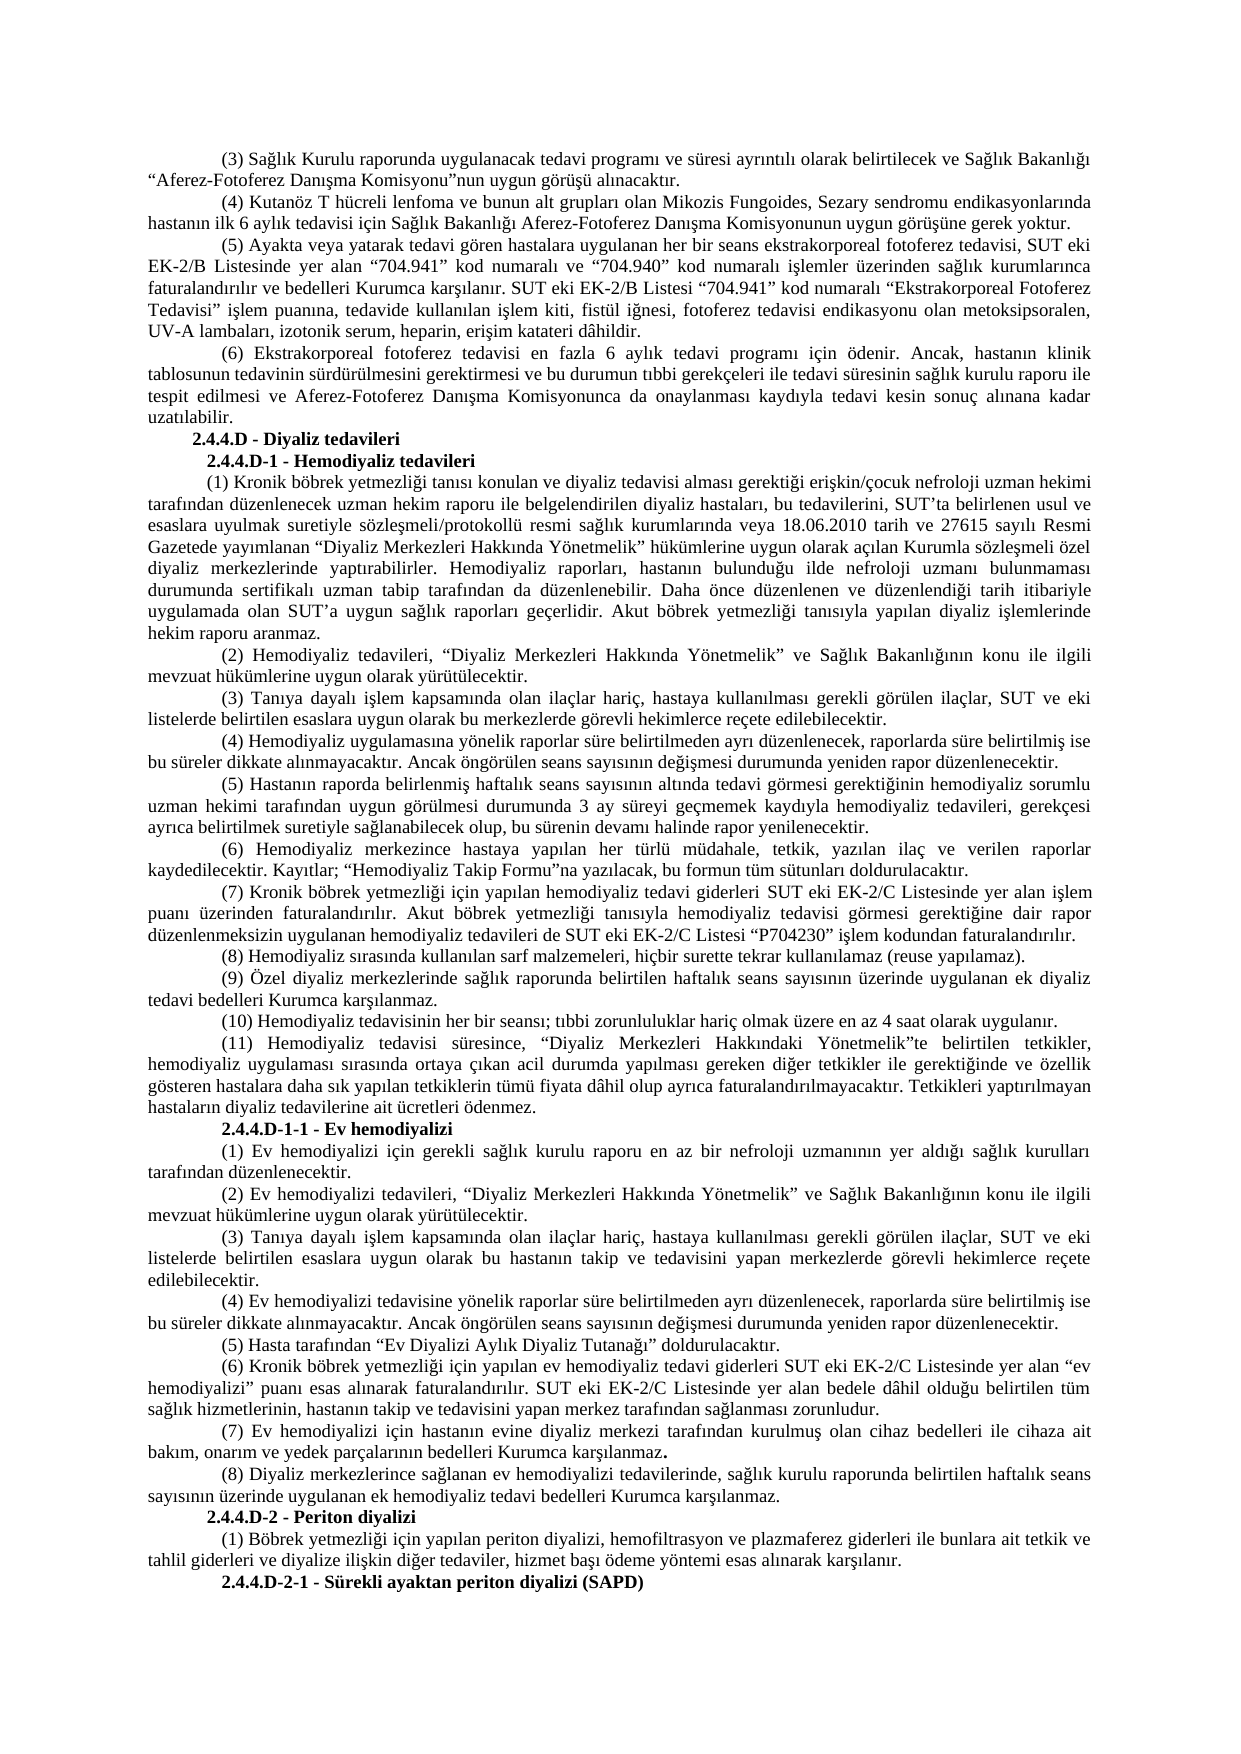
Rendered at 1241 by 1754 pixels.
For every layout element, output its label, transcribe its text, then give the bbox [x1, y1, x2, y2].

text (2) Ev hemodiyalizi tedavileri, “Diyaliz Merkezleri Hakkında Yönetmelik” ve Sağlık Bakanlığının konu ile ilgili mevzuat hükümlerine uygun olarak yürütülecektir. [148, 1183, 1093, 1226]
text (1) Böbrek yetmezliği için yapılan periton diyalizi, hemofiltrasyon ve plazmaferez giderleri ile bunlara ait tetkik ve tahlil giderleri ve diyalize ilişkin diğer tedaviler, hizmet başı ödeme yöntemi esas alınarak karşılanır. [148, 1528, 1093, 1571]
text (10) Hemodiyaliz tedavisinin her bir seansı; tıbbi zorunluluklar hariç olmak üzere en az 4 saat olarak uygulanır. [148, 1010, 1093, 1032]
text (3) Tanıya dayalı işlem kapsamında olan ilaçlar hariç, hastaya kullanılması gerekli görülen ilaçlar, SUT ve eki listelerde belirtilen esaslara uygun olarak bu merkezlerde görevli hekimlerce reçete edilebilecektir. [148, 687, 1093, 730]
text (5) Ayakta veya yatarak tedavi gören hastalara uygulanan her bir seans ekstrakorporeal fotoferez tedavisi, SUT eki EK-2/B Listesinde yer alan “704.941” kod numaralı ve “704.940” kod numaralı işlemler üzerinden sağlık kurumlarınca faturalandırılır ve bedelleri Kurumca karşılanır. SUT eki EK-2/B Listesi “704.941” kod numaralı “Ekstrakorporeal Fotoferez Tedavisi” işlem puanına, tedavide kullanılan işlem kiti, fistül iğnesi, fotoferez tedavisi endikasyonu olan metoksipsoralen, UV-A lambaları, izotonik serum, heparin, erişim katateri dâhildir. [148, 234, 1093, 342]
text (4) Hemodiyaliz uygulamasına yönelik raporlar süre belirtilmeden ayrı düzenlenecek, raporlarda süre belirtilmiş ise bu süreler dikkate alınmayacaktır. Ancak öngörülen seans sayısının değişmesi durumunda yeniden rapor düzenlenecektir. [148, 730, 1093, 773]
text (11) Hemodiyaliz tedavisi süresince, “Diyaliz Merkezleri Hakkındaki Yönetmelik”te belirtilen tetkikler, hemodiyaliz uygulaması sırasında ortaya çıkan acil durumda yapılması gereken diğer tetkikler ile gerektiğinde ve özellik gösteren hastalara daha sık yapılan tetkiklerin tümü fiyata dâhil olup ayrıca faturalandırılmayacaktır. Tetkikleri yaptırılmayan hastaların diyaliz tedavilerine ait ücretleri ödenmez. [148, 1032, 1093, 1118]
text (7) Ev hemodiyalizi için hastanın evine diyaliz merkezi tarafından kurulmuş olan cihaz bedelleri ile cihaza ait bakım, onarım ve yedek parçalarının bedelleri Kurumca karşılanmaz. [148, 1420, 1093, 1463]
text (7) Kronik böbrek yetmezliği için yapılan hemodiyaliz tedavi giderleri SUT eki EK-2/C Listesinde yer alan işlem puanı üzerinden faturalandırılır. Akut böbrek yetmezliği tanısıyla hemodiyaliz tedavisi görmesi gerektiğine dair rapor düzenlenmeksizin uygulanan hemodiyaliz tedavileri de SUT eki EK-2/C Listesi “P704230” işlem kodundan faturalandırılır. [148, 881, 1093, 945]
subtitle 2.4.4.D-1-1 - Ev hemodiyalizi [221, 1118, 1093, 1139]
text (9) Özel diyaliz merkezlerinde sağlık raporunda belirtilen haftalık seans sayısının üzerinde uygulanan ek diyaliz tedavi bedelleri Kurumca karşılanmaz. [148, 967, 1093, 1010]
text (1) Ev hemodiyalizi için gerekli sağlık kurulu raporu en az bir nefroloji uzmanının yer aldığı sağlık kurulları tarafından düzenlenecektir. [148, 1139, 1093, 1183]
subtitle 2.4.4.D-2-1 - Sürekli ayaktan periton diyalizi (SAPD) [221, 1571, 1093, 1592]
subtitle 2.4.4.D - Diyaliz tedavileri [148, 428, 1093, 449]
text (6) Ekstrakorporeal fotoferez tedavisi en fazla 6 aylık tedavi programı için ödenir. Ancak, hastanın klinik tablosunun tedavinin sürdürülmesini gerektirmesi ve bu durumun tıbbi gerekçeleri ile tedavi süresinin sağlık kurulu raporu ile tespit edilmesi ve Aferez-Fotoferez Danışma Komisyonunca da onaylanması kaydıyla tedavi kesin sonuç alınana kadar uzatılabilir. [148, 342, 1093, 428]
subtitle 2.4.4.D-1 - Hemodiyaliz tedavileri [148, 449, 1093, 471]
text (4) Kutanöz T hücreli lenfoma ve bunun alt grupları olan Mikozis Fungoides, Sezary sendromu endikasyonlarında hastanın ilk 6 aylık tedavisi için Sağlık Bakanlığı Aferez-Fotoferez Danışma Komisyonunun uygun görüşüne gerek yoktur. [148, 191, 1093, 234]
text (8) Diyaliz merkezlerince sağlanan ev hemodiyalizi tedavilerinde, sağlık kurulu raporunda belirtilen haftalık seans sayısının üzerinde uygulanan ek hemodiyaliz tedavi bedelleri Kurumca karşılanmaz. [148, 1463, 1093, 1506]
text (8) Hemodiyaliz sırasında kullanılan sarf malzemeleri, hiçbir surette tekrar kullanılamaz (reuse yapılamaz). [148, 945, 1093, 967]
subtitle 2.4.4.D-2 - Periton diyalizi [148, 1506, 1093, 1528]
text (6) Kronik böbrek yetmezliği için yapılan ev hemodiyaliz tedavi giderleri SUT eki EK-2/C Listesinde yer alan “ev hemodiyalizi” puanı esas alınarak faturalandırılır. SUT eki EK-2/C Listesinde yer alan bedele dâhil olduğu belirtilen tüm sağlık hizmetlerinin, hastanın takip ve tedavisini yapan merkez tarafından sağlanması zorunludur. [148, 1355, 1093, 1420]
text (1) Kronik böbrek yetmezliği tanısı konulan ve diyaliz tedavisi alması gerektiği erişkin/çocuk nefroloji uzman hekimi tarafından düzenlenecek uzman hekim raporu ile belgelendirilen diyaliz hastaları, bu tedavilerini, SUT’ta belirlenen usul ve esaslara uyulmak suretiyle sözleşmeli/protokollü resmi sağlık kurumlarında veya 18.06.2010 tarih ve 27615 sayılı Resmi Gazetede yayımlanan “Diyaliz Merkezleri Hakkında Yönetmelik” hükümlerine uygun olarak açılan Kurumla sözleşmeli özel diyaliz merkezlerinde yaptırabilirler. Hemodiyaliz raporları, hastanın bulunduğu ilde nefroloji uzmanı bulunmaması durumunda sertifikalı uzman tabip tarafından da düzenlenebilir. Daha önce düzenlenen ve düzenlendiği tarih itibariyle uygulamada olan SUT’a uygun sağlık raporları geçerlidir. Akut böbrek yetmezliği tanısıyla yapılan diyaliz işlemlerinde hekim raporu aranmaz. [148, 471, 1093, 643]
text (4) Ev hemodiyalizi tedavisine yönelik raporlar süre belirtilmeden ayrı düzenlenecek, raporlarda süre belirtilmiş ise bu süreler dikkate alınmayacaktır. Ancak öngörülen seans sayısının değişmesi durumunda yeniden rapor düzenlenecektir. [148, 1290, 1093, 1333]
text (3) Sağlık Kurulu raporunda uygulanacak tedavi programı ve süresi ayrıntılı olarak belirtilecek ve Sağlık Bakanlığı “Aferez-Fotoferez Danışma Komisyonu”nun uygun görüşü alınacaktır. [148, 148, 1093, 191]
text (3) Tanıya dayalı işlem kapsamında olan ilaçlar hariç, hastaya kullanılması gerekli görülen ilaçlar, SUT ve eki listelerde belirtilen esaslara uygun olarak bu hastanın takip ve tedavisini yapan merkezlerde görevli hekimlerce reçete edilebilecektir. [148, 1226, 1093, 1290]
text (6) Hemodiyaliz merkezince hastaya yapılan her türlü müdahale, tetkik, yazılan ilaç ve verilen raporlar kaydedilecektir. Kayıtlar; “Hemodiyaliz Takip Formu”na yazılacak, bu formun tüm sütunları doldurulacaktır. [148, 838, 1093, 881]
text (5) Hasta tarafından “Ev Diyalizi Aylık Diyaliz Tutanağı” doldurulacaktır. [148, 1333, 1093, 1355]
text (5) Hastanın raporda belirlenmiş haftalık seans sayısının altında tedavi görmesi gerektiğinin hemodiyaliz sorumlu uzman hekimi tarafından uygun görülmesi durumunda 3 ay süreyi geçmemek kaydıyla hemodiyaliz tedavileri, gerekçesi ayrıca belirtilmek suretiyle sağlanabilecek olup, bu sürenin devamı halinde rapor yenilenecektir. [148, 773, 1093, 838]
text (2) Hemodiyaliz tedavileri, “Diyaliz Merkezleri Hakkında Yönetmelik” ve Sağlık Bakanlığının konu ile ilgili mevzuat hükümlerine uygun olarak yürütülecektir. [148, 643, 1093, 687]
